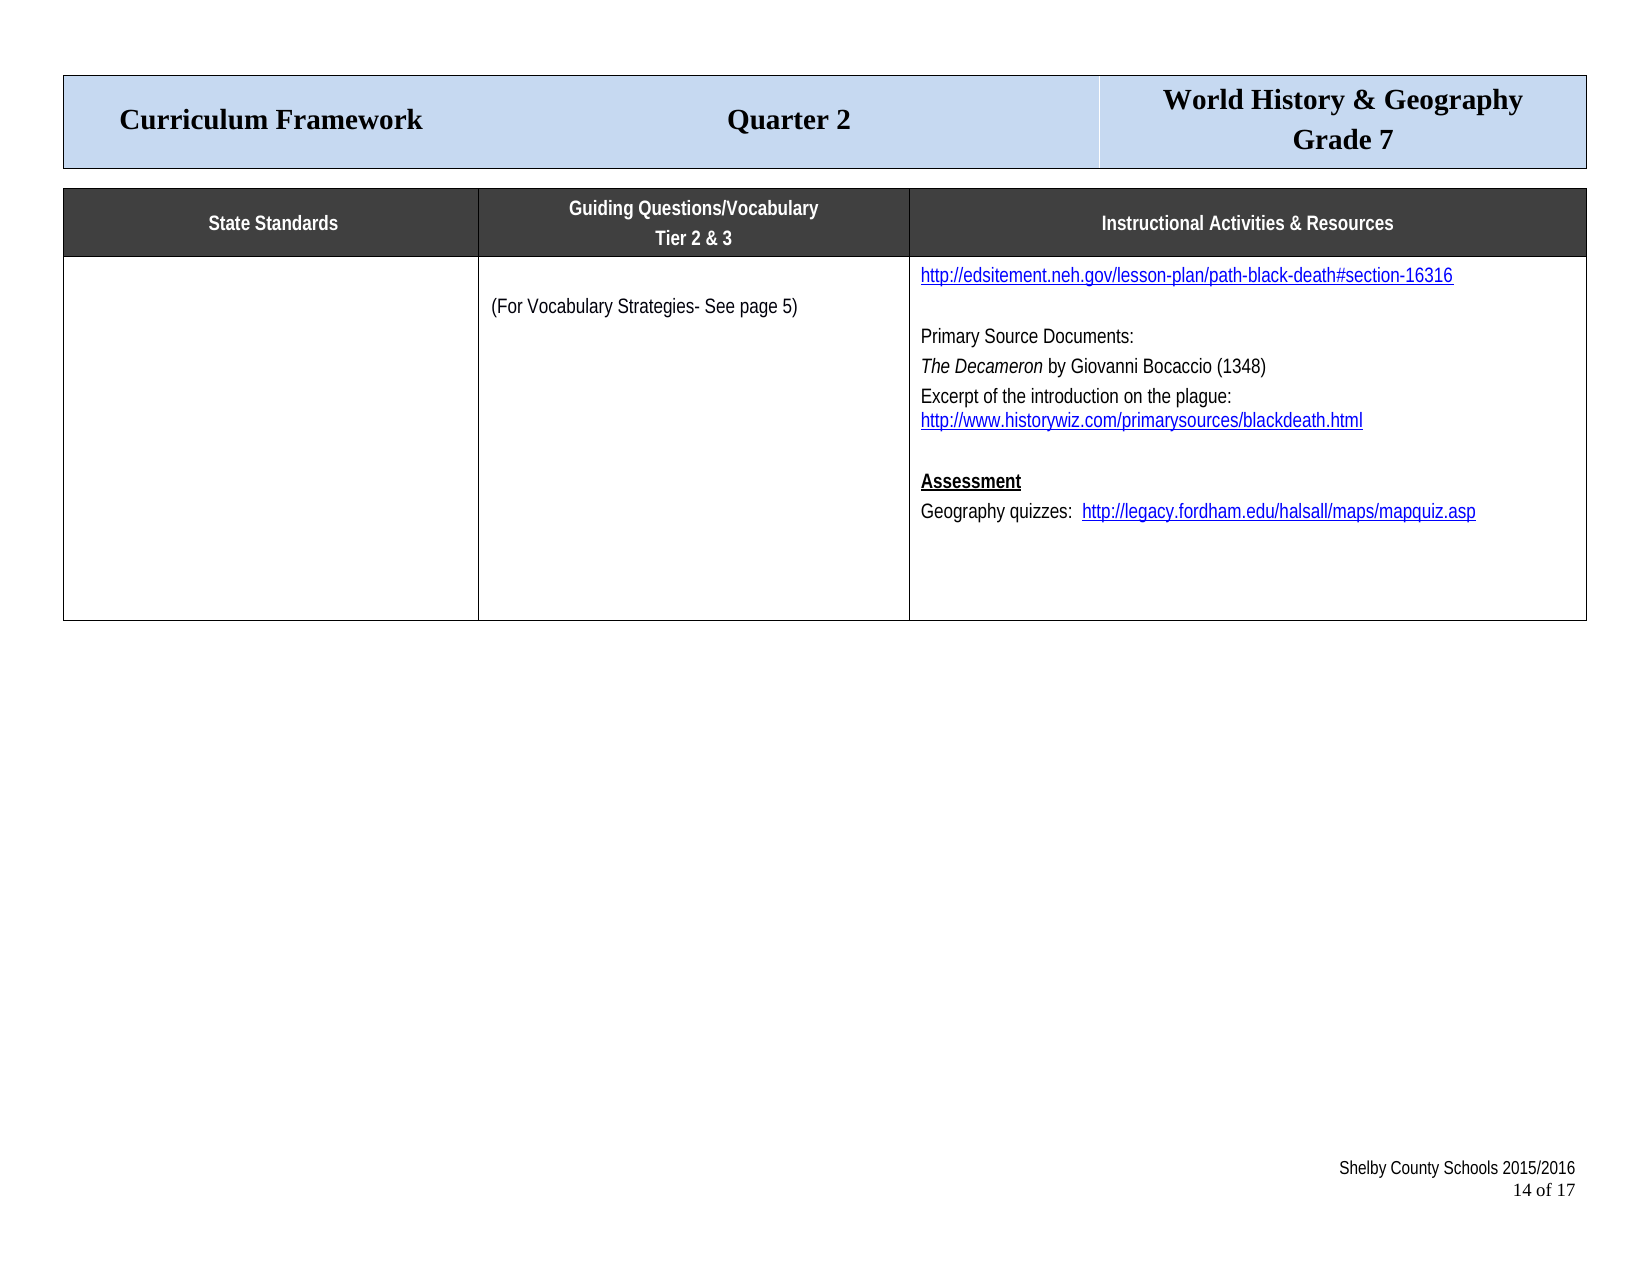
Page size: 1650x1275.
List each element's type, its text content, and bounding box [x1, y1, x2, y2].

table_header Instructional Activities & Resources [910, 189, 1586, 256]
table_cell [910, 257, 1586, 619]
table_header Guiding Questions/Vocabulary Tier 2 & 3 [479, 189, 909, 256]
table_header State Standards [64, 189, 478, 256]
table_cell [479, 257, 909, 619]
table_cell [64, 257, 478, 619]
